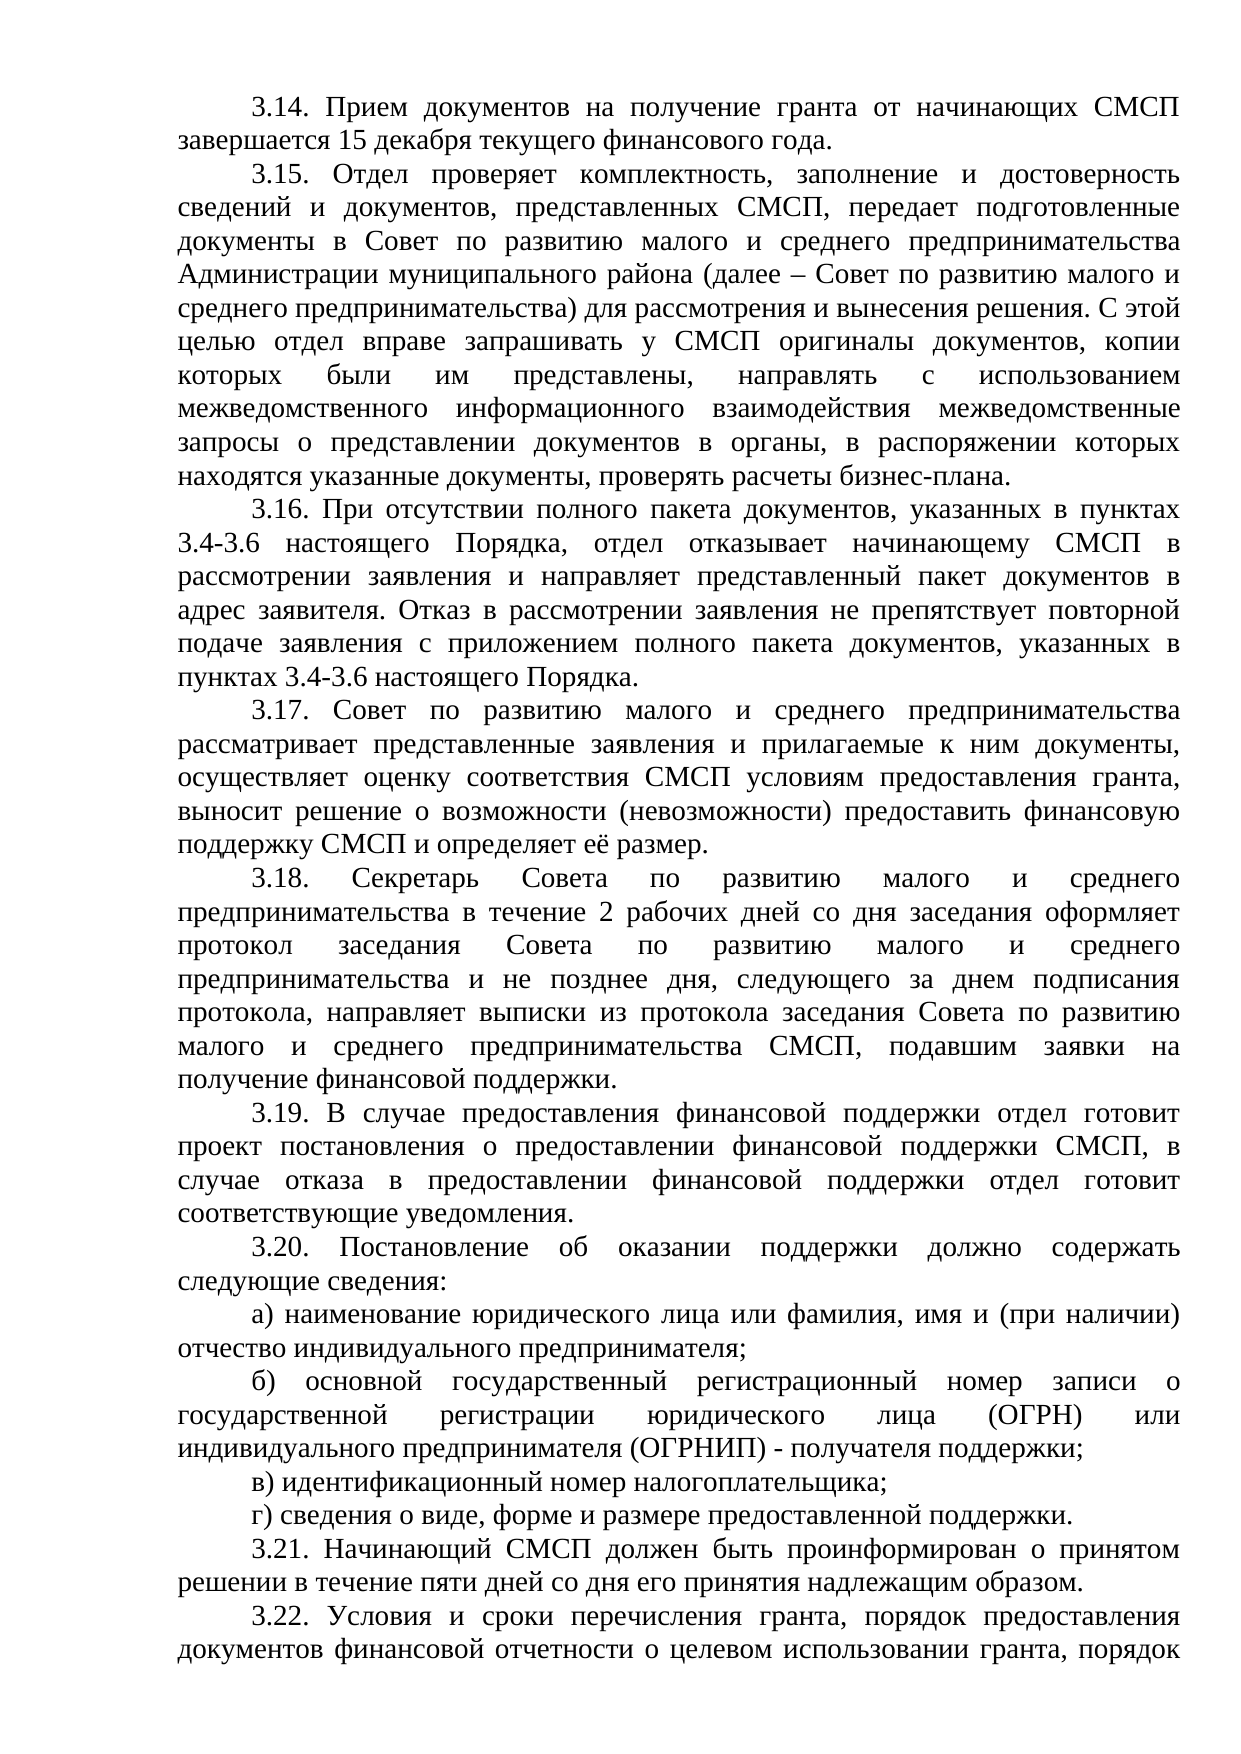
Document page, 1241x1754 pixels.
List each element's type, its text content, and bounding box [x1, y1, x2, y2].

text г) сведения о виде, форме и размере предоставленной поддержки. [177, 1497, 1181, 1531]
text 3.14. Прием документов на получение гранта от начинающих СМСП завершается 15 декабря текущего финансового года. [177, 89, 1181, 156]
text в) идентификационный номер налогоплательщика; [177, 1464, 1181, 1497]
text 3.19. В случае предоставления финансовой поддержки отдел готовит проект постановления о предоставлении финансовой поддержки СМСП, в случае отказа в предоставлении финансовой поддержки отдел готовит соответствующие уведомления. [177, 1095, 1181, 1229]
text 3.18. Секретарь Совета по развитию малого и среднего предпринимательства в течение 2 рабочих дней со дня заседания оформляет протокол заседания Совета по развитию малого и среднего предпринимательства и не позднее дня, следующего за днем подписания протокола, направляет выписки из протокола заседания Совета по развитию малого и среднего предпринимательства СМСП, подавшим заявки на получение финансовой поддержки. [177, 860, 1181, 1095]
text 3.20. Постановление об оказании поддержки должно содержать следующие сведения: [177, 1229, 1181, 1296]
text 3.17. Совет по развитию малого и среднего предпринимательства рассматривает представленные заявления и прилагаемые к ним документы, осуществляет оценку соответствия СМСП условиям предоставления гранта, выносит решение о возможности (невозможности) предоставить финансовую поддержку СМСП и определяет её размер. [177, 692, 1181, 860]
text а) наименование юридического лица или фамилия, имя и (при наличии) отчество индивидуального предпринимателя; [177, 1296, 1181, 1363]
text 3.21. Начинающий СМСП должен быть проинформирован о принятом решении в течение пяти дней со дня его принятия надлежащим образом. [177, 1531, 1181, 1598]
text 3.16. При отсутствии полного пакета документов, указанных в пунктах 3.4-3.6 настоящего Порядка, отдел отказывает начинающему СМСП в рассмотрении заявления и направляет представленный пакет документов в адрес заявителя. Отказ в рассмотрении заявления не препятствует повторной подаче заявления с приложением полного пакета документов, указанных в пунктах 3.4-3.6 настоящего Порядка. [177, 491, 1181, 692]
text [177, 1598, 1181, 1665]
text б) основной государственный регистрационный номер записи о государственной регистрации юридического лица (ОГРН) или индивидуального предпринимателя (ОГРНИП) - получателя поддержки; [177, 1363, 1181, 1464]
text 3.15. Отдел проверяет комплектность, заполнение и достоверность сведений и документов, представленных СМСП, передает подготовленные документы в Совет по развитию малого и среднего предпринимательства Администрации муниципального района (далее – Совет по развитию малого и среднего предпринимательства) для рассмотрения и вынесения решения. С этой целью отдел вправе запрашивать у СМСП оригиналы документов, копии которых были им представлены, направлять с использованием межведомственного информационного взаимодействия межведомственные запросы о представлении документов в органы, в распоряжении которых находятся указанные документы, проверять расчеты бизнес-плана. [177, 156, 1181, 491]
